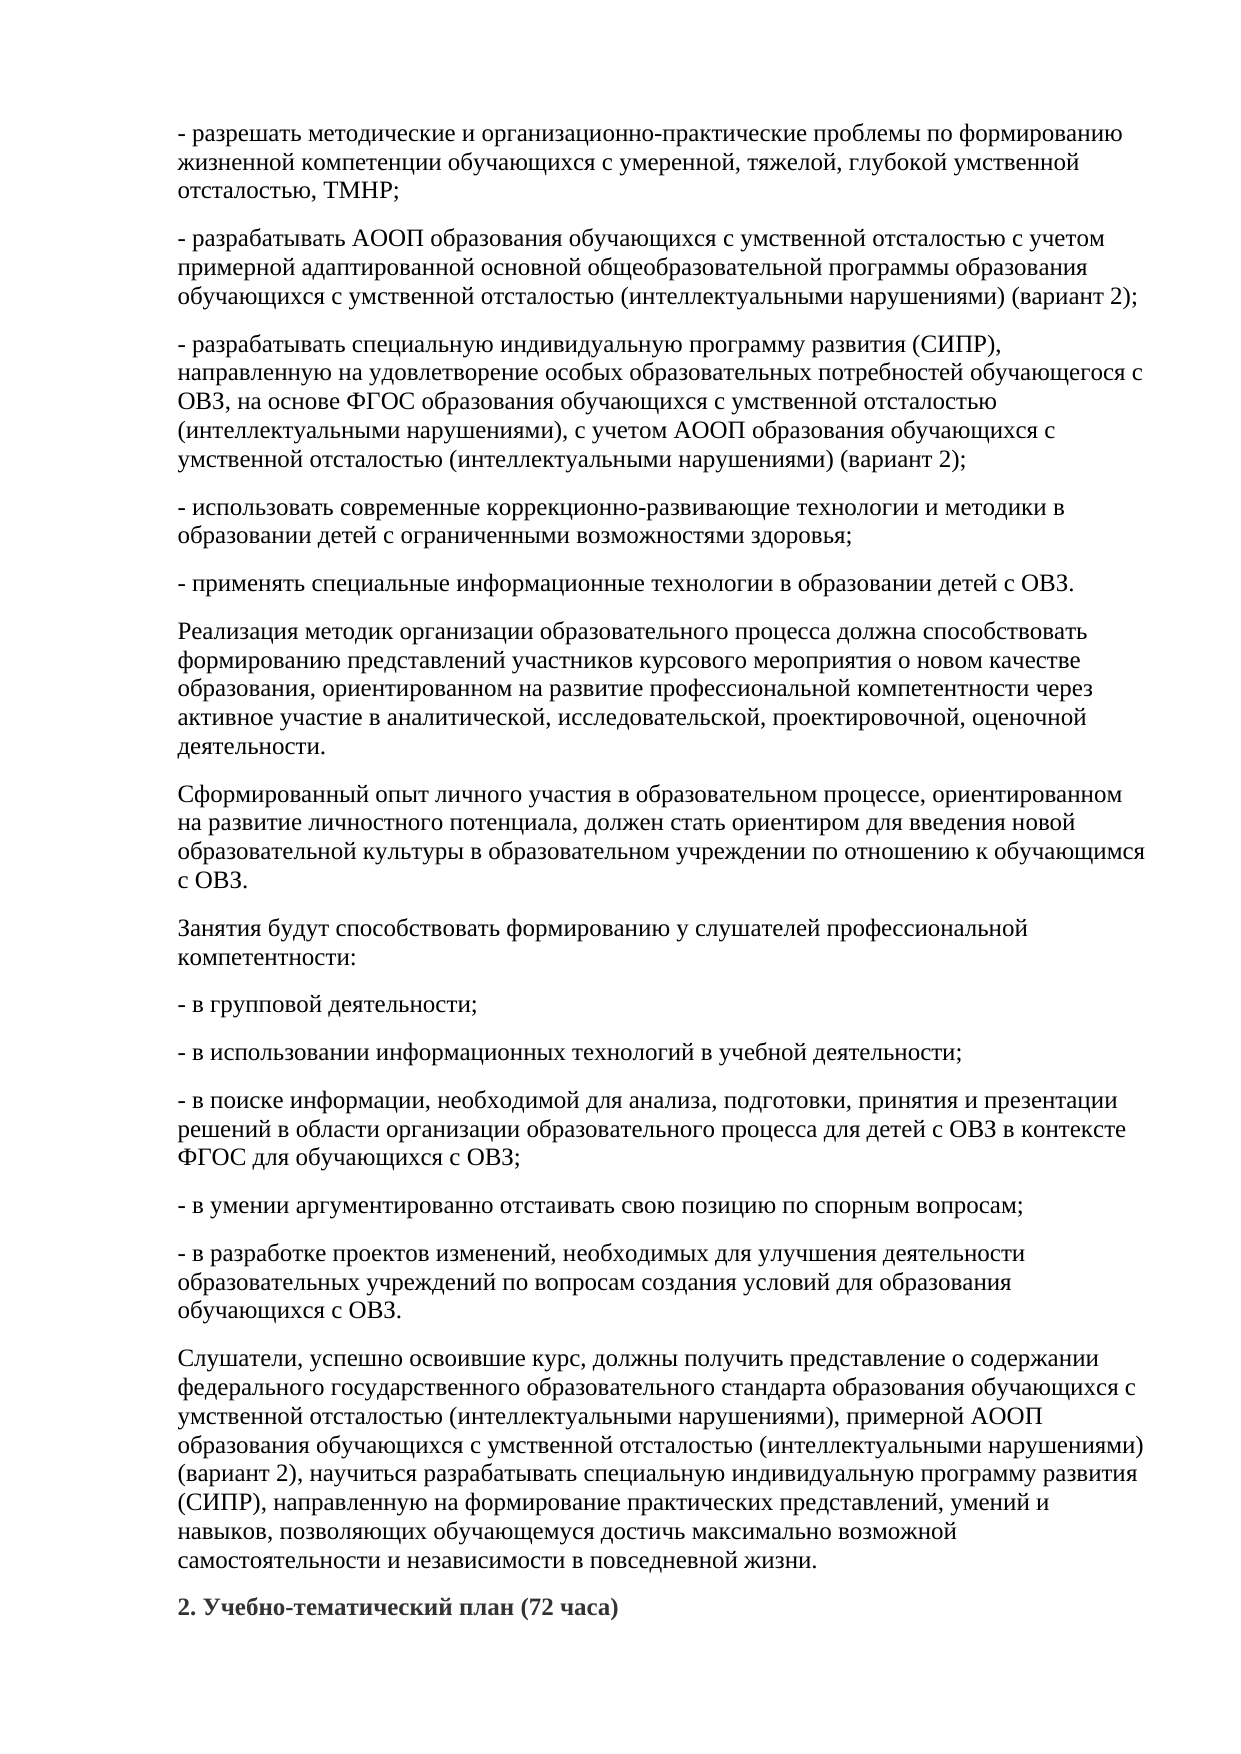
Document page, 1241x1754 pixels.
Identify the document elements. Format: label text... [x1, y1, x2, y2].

text - в поиске информации, необходимой для анализа, подготовки, принятия и презентации решений в области организации образовательного процесса для детей с ОВЗ в контексте ФГОС для обучающихся с ОВЗ; [177, 1085, 1152, 1171]
text 2. Учебно-тематический план (72 часа) [177, 1592, 1152, 1621]
text - разрабатывать специальную индивидуальную программу развития (СИПР), направленную на удовлетворение особых образовательных потребностей обучающегося с ОВЗ, на основе ФГОС образования обучающихся с умственной отсталостью (интеллектуальными нарушениями), с учетом АООП образования обучающихся с умственной отсталостью (интеллектуальными нарушениями) (вариант 2); [177, 329, 1152, 472]
text - разрешать методические и организационно-практические проблемы по формированию жизненной компетенции обучающихся с умеренной, тяжелой, глубокой умственной отсталостью, ТМНР; [177, 118, 1152, 204]
text - в использовании информационных технологий в учебной деятельности; [177, 1037, 1152, 1066]
text Слушатели, успешно освоившие курс, должны получить представление о содержании федерального государственного образовательного стандарта образования обучающихся с умственной отсталостью (интеллектуальными нарушениями), примерной АООП образования обучающихся с умственной отсталостью (интеллектуальными нарушениями) (вариант 2), научиться разрабатывать специальную индивидуальную программу развития (СИПР), направленную на формирование практических представлений, умений и навыков, позволяющих обучающемуся достичь максимально возможной самостоятельности и независимости в повседневной жизни. [177, 1343, 1152, 1573]
text Реализация методик организации образовательного процесса должна способствовать формированию представлений участников курсового мероприятия о новом качестве образования, ориентированном на развитие профессиональной компетентности через активное участие в аналитической, исследовательской, проектировочной, оценочной деятельности. [177, 616, 1152, 760]
text Сформированный опыт личного участия в образовательном процессе, ориентированном на развитие личностного потенциала, должен стать ориентиром для введения новой образовательной культуры в образовательном учреждении по отношению к обучающимся с ОВЗ. [177, 779, 1152, 894]
text Занятия будут способствовать формированию у слушателей профессиональной компетентности: [177, 913, 1152, 970]
text - в умении аргументированно отстаивать свою позицию по спорным вопросам; [177, 1190, 1152, 1219]
text - в разработке проектов изменений, необходимых для улучшения деятельности образовательных учреждений по вопросам создания условий для образования обучающихся с ОВЗ. [177, 1238, 1152, 1324]
text - в групповой деятельности; [177, 989, 1152, 1018]
text - разрабатывать АООП образования обучающихся с умственной отсталостью с учетом примерной адаптированной основной общеобразовательной программы образования обучающихся с умственной отсталостью (интеллектуальными нарушениями) (вариант 2); [177, 223, 1152, 310]
text - использовать современные коррекционно-развивающие технологии и методики в образовании детей с ограниченными возможностями здоровья; [177, 492, 1152, 549]
text - применять специальные информационные технологии в образовании детей с ОВЗ. [177, 568, 1152, 597]
